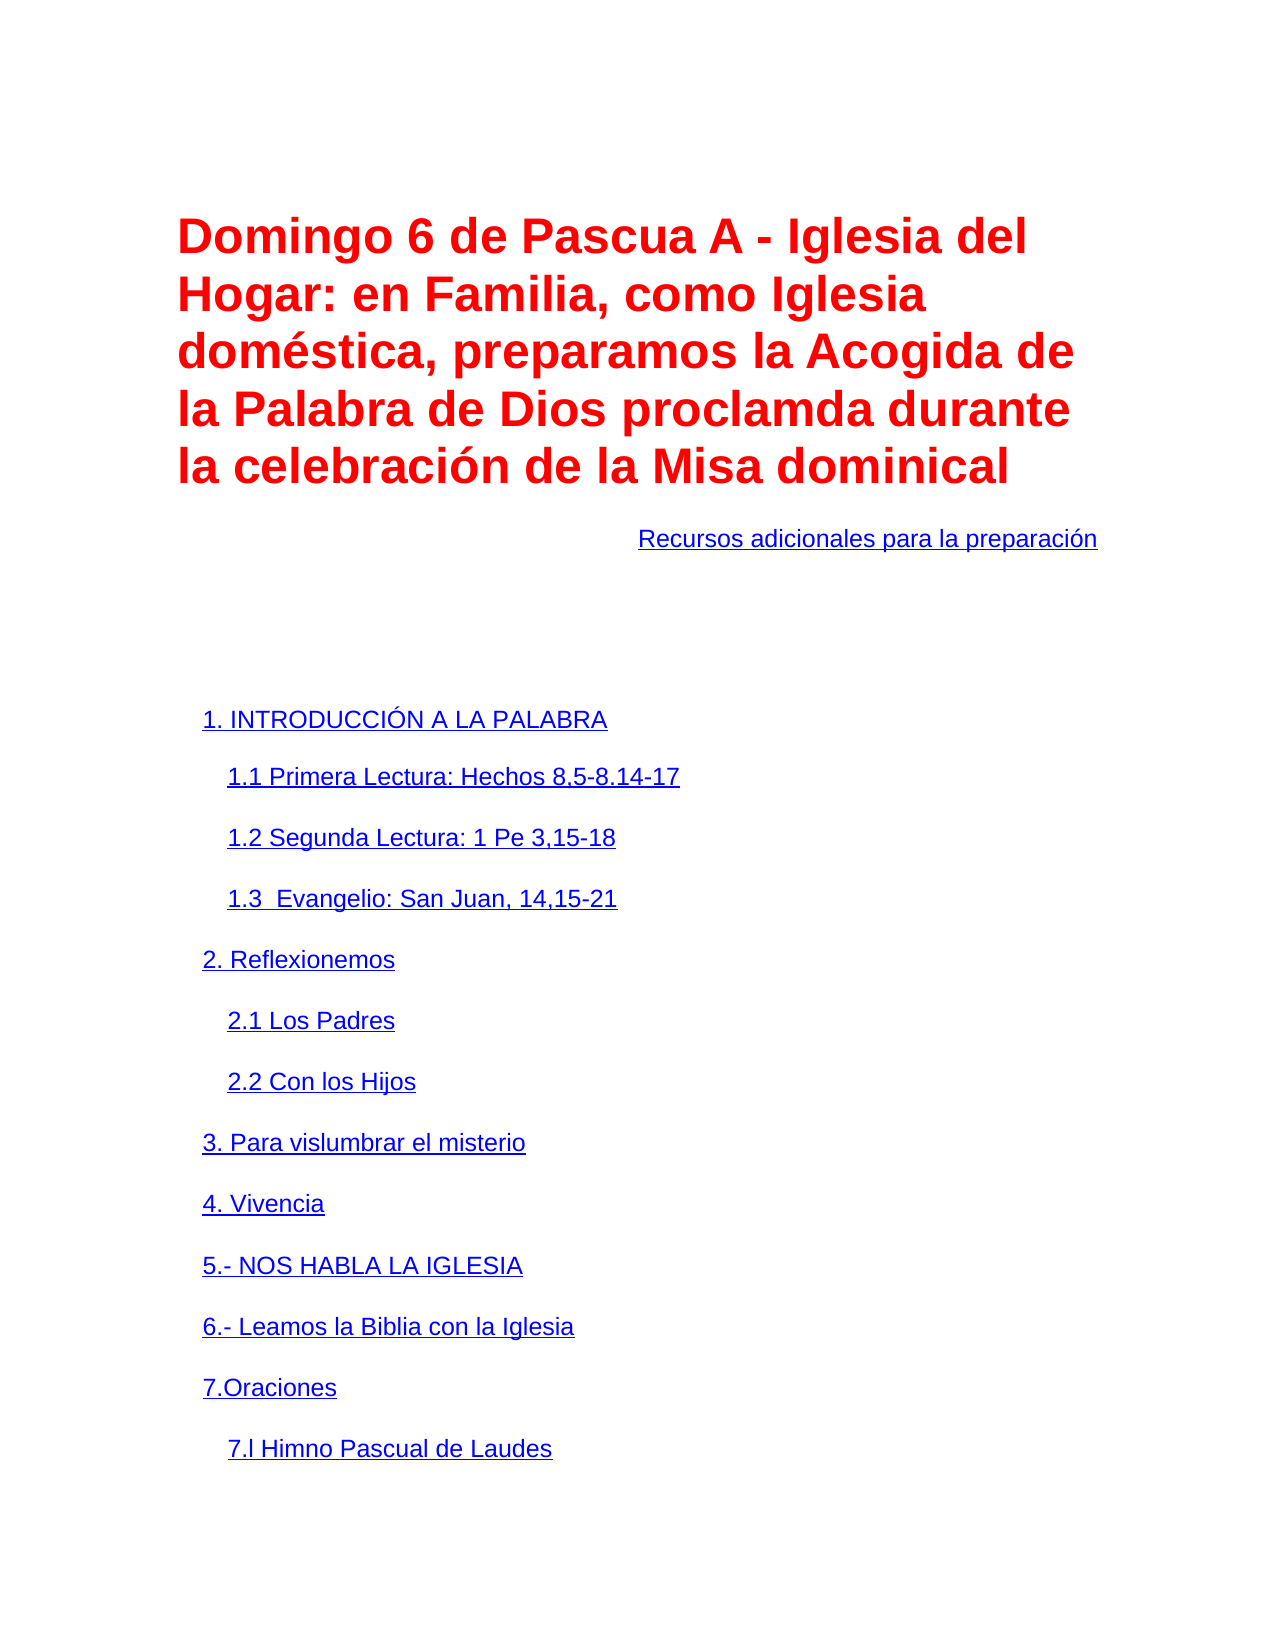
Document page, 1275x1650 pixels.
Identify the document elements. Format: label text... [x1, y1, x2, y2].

text Domingo 6 de Pascua A - Iglesia del Hogar: en Familia, como Iglesia doméstica, preparamos la Acogida de la Palabra de Dios proclamda durante la celebración de la Misa dominical [177, 207, 1098, 494]
text 1.2 Segunda Lectura: 1 Pe 3,15-18 [227, 790, 1098, 851]
text 6.- Leamos la Biblia con la Iglesia [202, 1279, 1098, 1341]
text Recursos adicionales para la preparación [177, 524, 1098, 552]
text 3. Para vislumbrar el misterio [202, 1096, 1098, 1157]
text 4. Vivencia [202, 1157, 1098, 1218]
text 7.Oraciones [202, 1341, 1098, 1402]
text 1.3 Evangelio: San Juan, 14,15-21 [227, 851, 1098, 912]
text 1.1 Primera Lectura: Hechos 8,5-8.14-17 [227, 761, 1098, 790]
text 2.2 Con los Hijos [227, 1035, 1098, 1096]
text 5.- NOS HABLA LA IGLESIA [202, 1218, 1098, 1279]
text 7.l Himno Pascual de Laudes [227, 1402, 1098, 1463]
text 2.1 Los Padres [227, 974, 1098, 1035]
text 2. Reflexionemos [202, 912, 1098, 974]
text 1. INTRODUCCIÓN A LA PALABRA [202, 705, 1098, 761]
